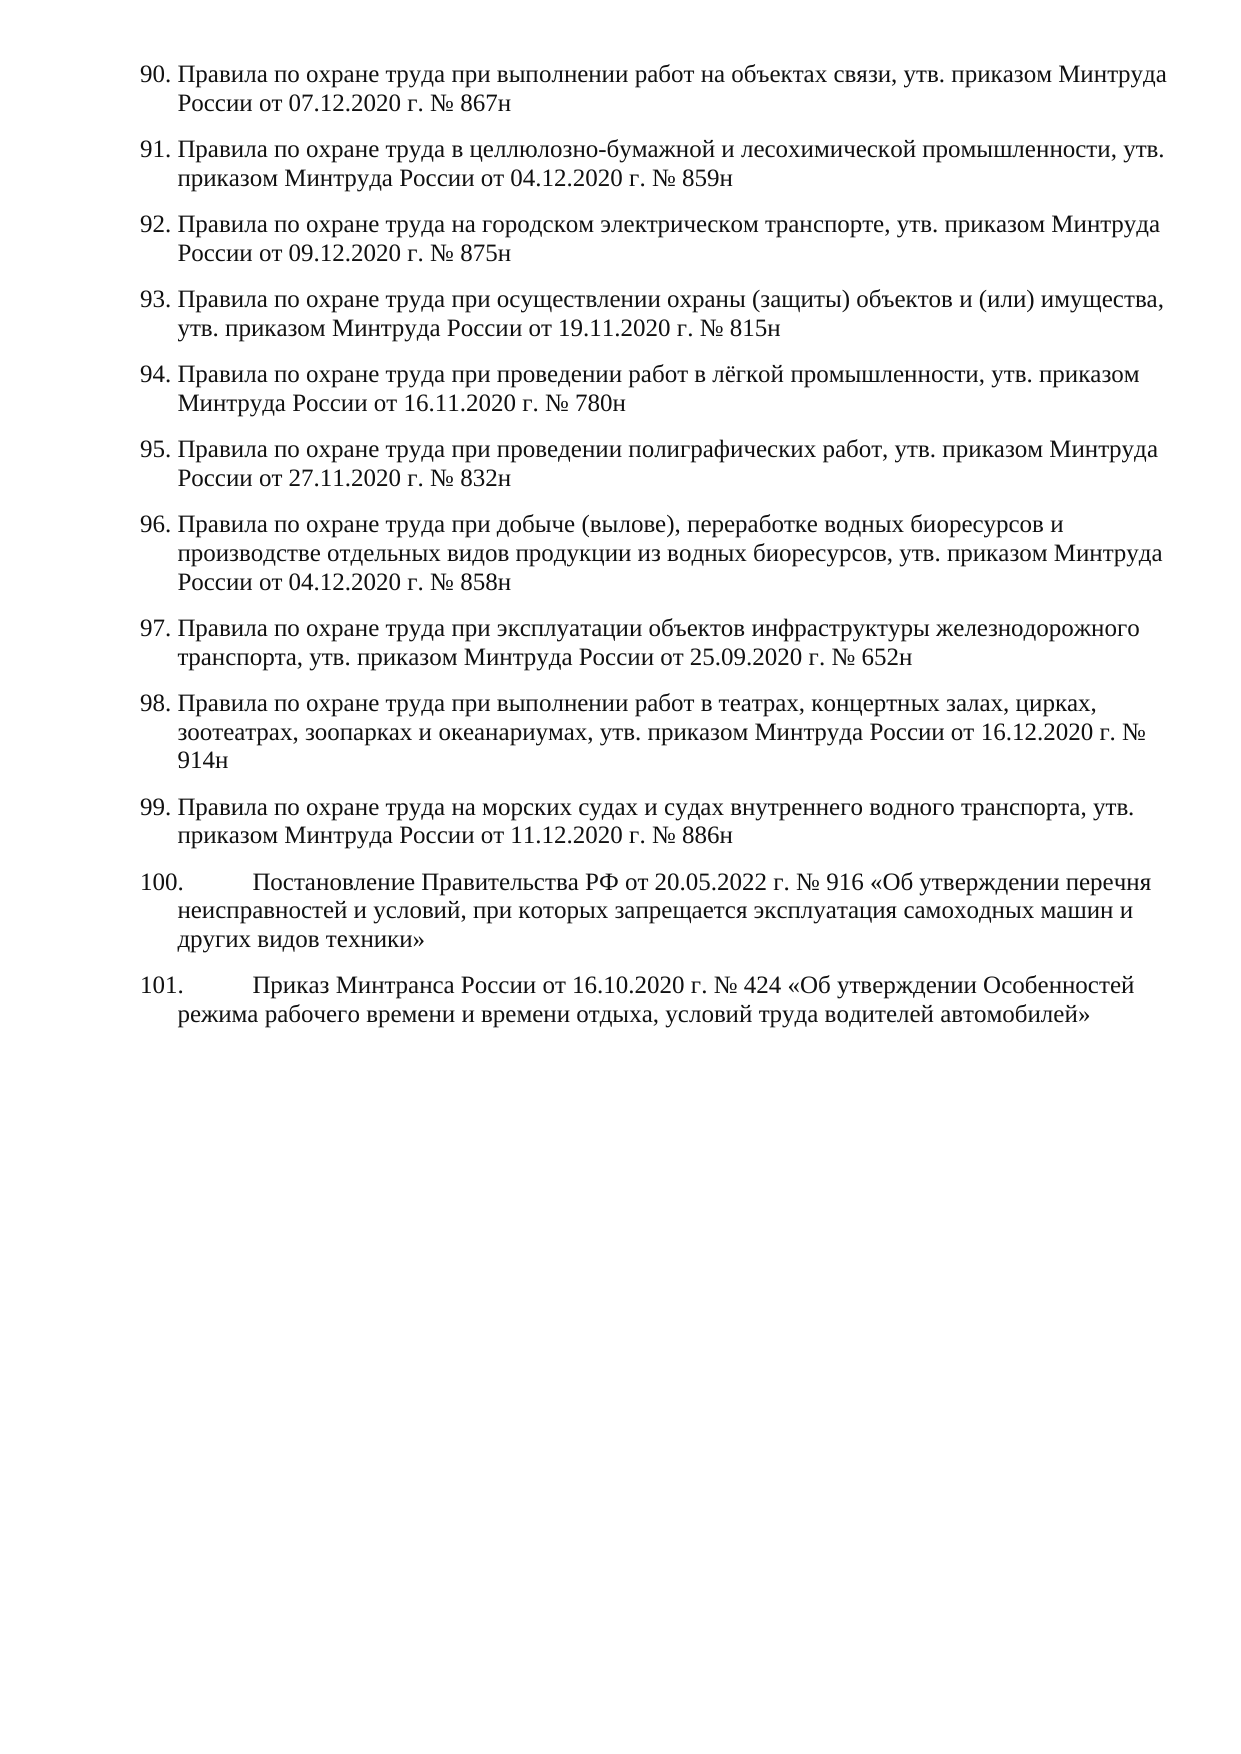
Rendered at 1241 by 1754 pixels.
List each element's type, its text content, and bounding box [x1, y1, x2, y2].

list Правила по охране труда на городском электрическом транспорте, утв. приказом Минтруда России от 09.12.2020 г. № 875н [140, 209, 1181, 267]
list Приказ Минтранса России от 16.10.2020 г. № 424 «Об утверждении Особенностей режима рабочего времени и времени отдыха, условий труда водителей автомобилей» [140, 970, 1181, 1028]
list Правила по охране труда при проведении полиграфических работ, утв. приказом Минтруда России от 27.11.2020 г. № 832н [140, 434, 1181, 492]
list Правила по охране труда при эксплуатации объектов инфраструктуры железнодорожного транспорта, утв. приказом Минтруда России от 25.09.2020 г. № 652н [140, 613, 1181, 670]
list Правила по охране труда при выполнении работ в театрах, концертных залах, цирках, зоотеатрах, зоопарках и океанариумах, утв. приказом Минтруда России от 16.12.2020 г. № 914н [140, 688, 1181, 774]
list Правила по охране труда при добыче (вылове), переработке водных биоресурсов и производстве отдельных видов продукции из водных биоресурсов, утв. приказом Минтруда России от 04.12.2020 г. № 858н [140, 509, 1181, 595]
list Правила по охране труда при проведении работ в лёгкой промышленности, утв. приказом Минтруда России от 16.11.2020 г. № 780н [140, 359, 1181, 417]
list Правила по охране труда в целлюлозно-бумажной и лесохимической промышленности, утв. приказом Минтруда России от 04.12.2020 г. № 859н [140, 134, 1181, 192]
list Постановление Правительства РФ от 20.05.2022 г. № 916 «Об утверждении перечня неисправностей и условий, при которых запрещается эксплуатация самоходных машин и других видов техники» [140, 867, 1181, 953]
list Правила по охране труда при осуществлении охраны (защиты) объектов и (или) имущества, утв. приказом Минтруда России от 19.11.2020 г. № 815н [140, 284, 1181, 342]
list Правила по охране труда при выполнении работ на объектах связи, утв. приказом Минтруда России от 07.12.2020 г. № 867н [140, 59, 1181, 117]
list Правила по охране труда на морских судах и судах внутреннего водного транспорта, утв. приказом Минтруда России от 11.12.2020 г. № 886н [140, 792, 1181, 849]
